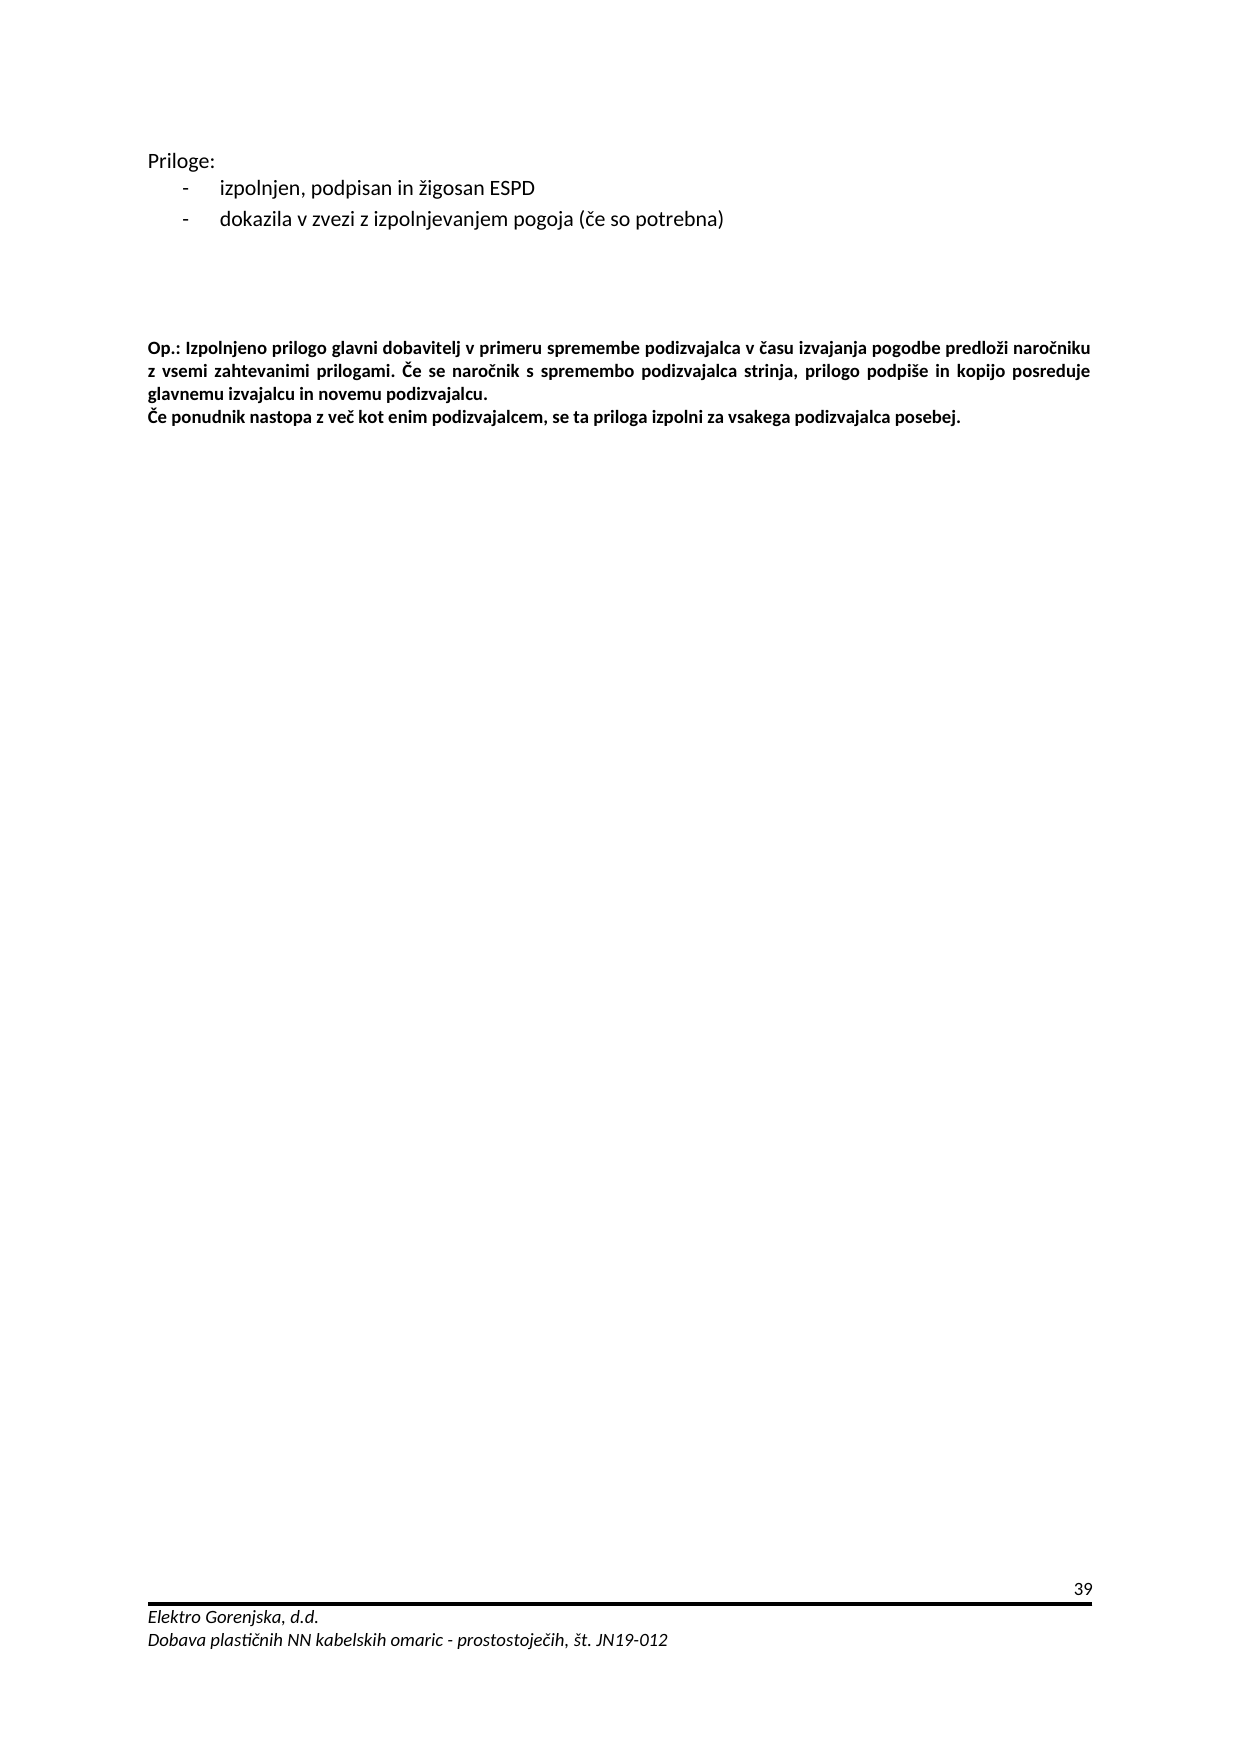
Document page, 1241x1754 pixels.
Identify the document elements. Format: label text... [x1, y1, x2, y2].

text Če ponudnik nastopa z več kot enim podizvajalcem, se ta priloga izpolni za vsakega podizvajalca posebej. [148, 405, 1092, 428]
list dokazila v zvezi z izpolnjevanjem pogoja (če so potrebna) [182, 205, 1092, 232]
text Priloge: [148, 148, 1092, 174]
text Op.: Izpolnjeno prilogo glavni dobavitelj v primeru spremembe podizvajalca v času izvajanja pogodbe predloži naročniku z vsemi zahtevanimi prilogami. Če se naročnik s spremembo podizvajalca strinja, prilogo podpiše in kopijo posreduje glavnemu izvajalcu in novemu podizvajalcu. [148, 336, 1092, 405]
list izpolnjen, podpisan in žigosan ESPD [182, 174, 1092, 201]
